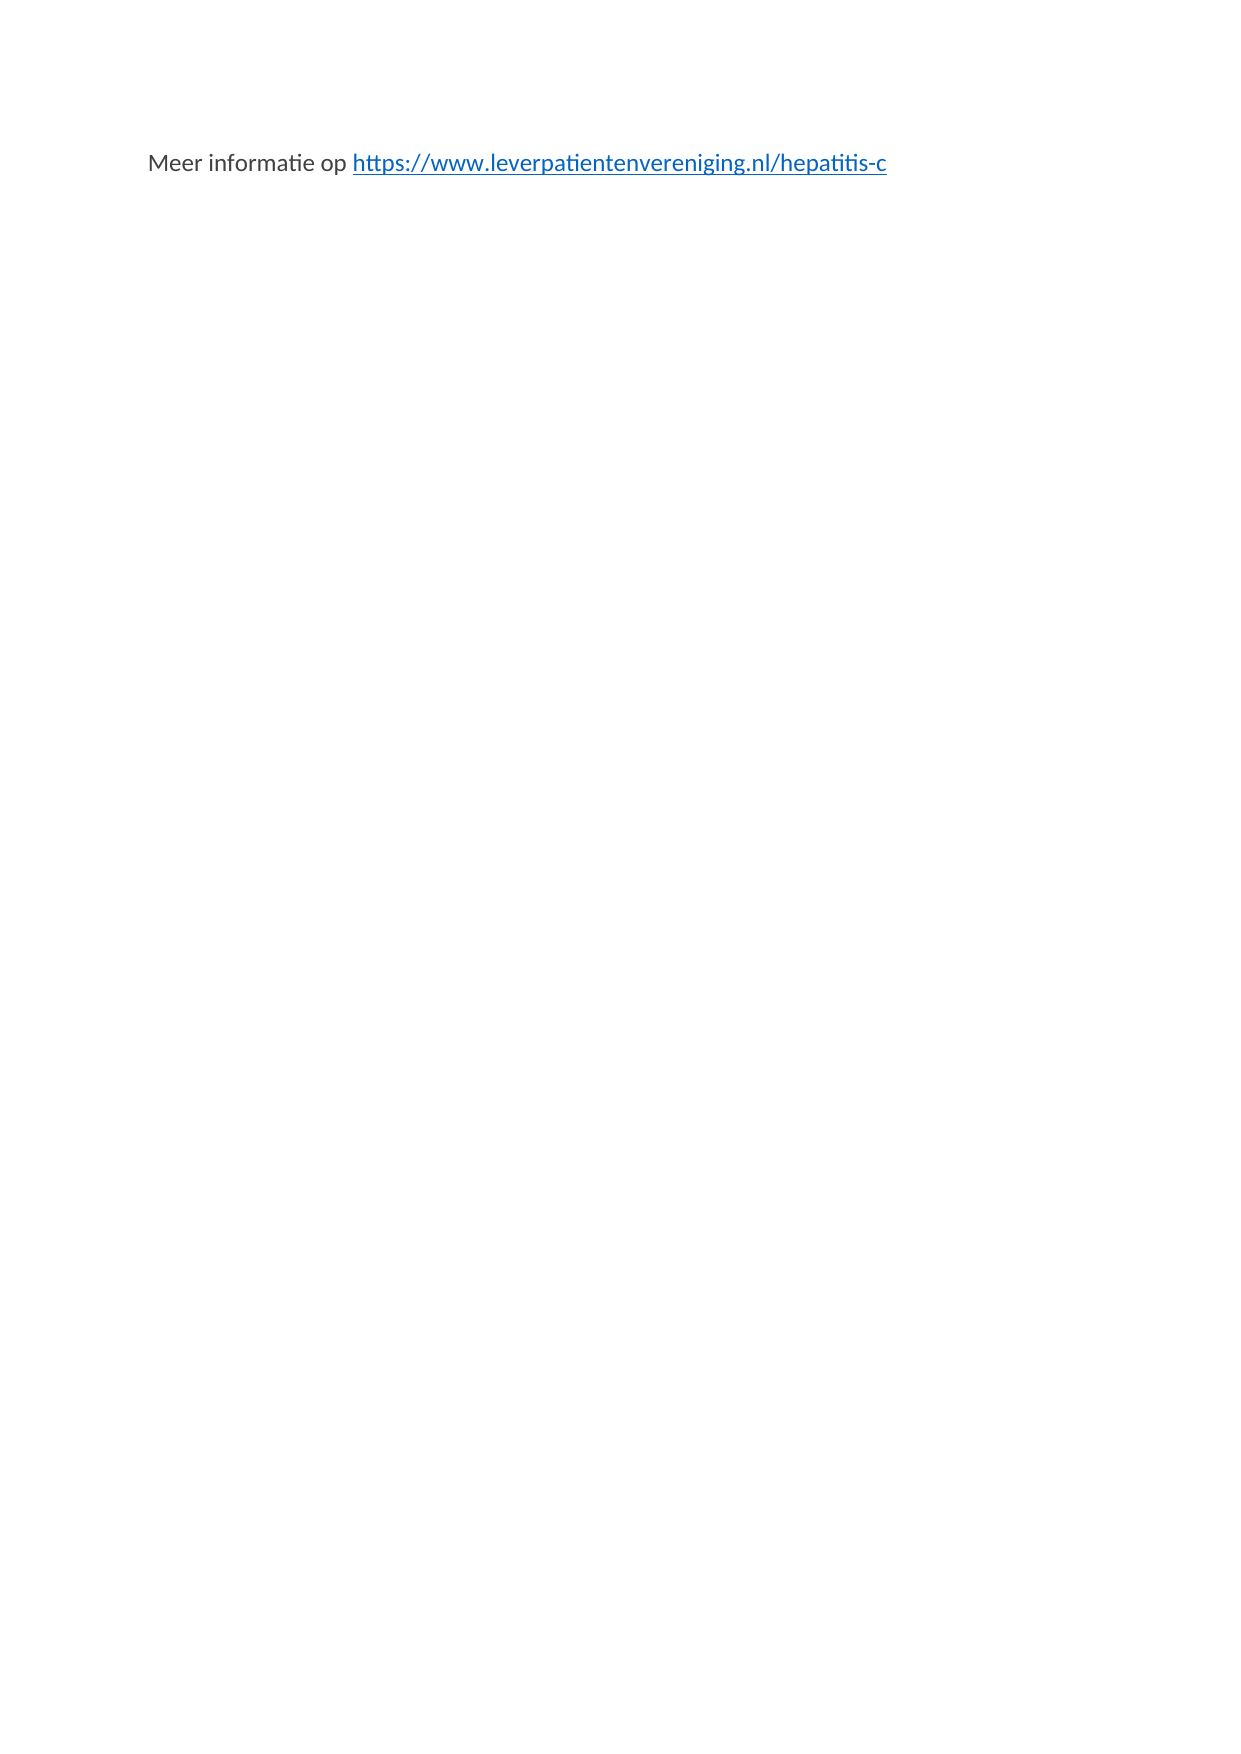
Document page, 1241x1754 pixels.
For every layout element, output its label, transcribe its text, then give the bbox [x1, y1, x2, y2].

text Meer informatie op https://www.leverpatientenvereniging.nl/hepatitis-c [148, 148, 1093, 178]
